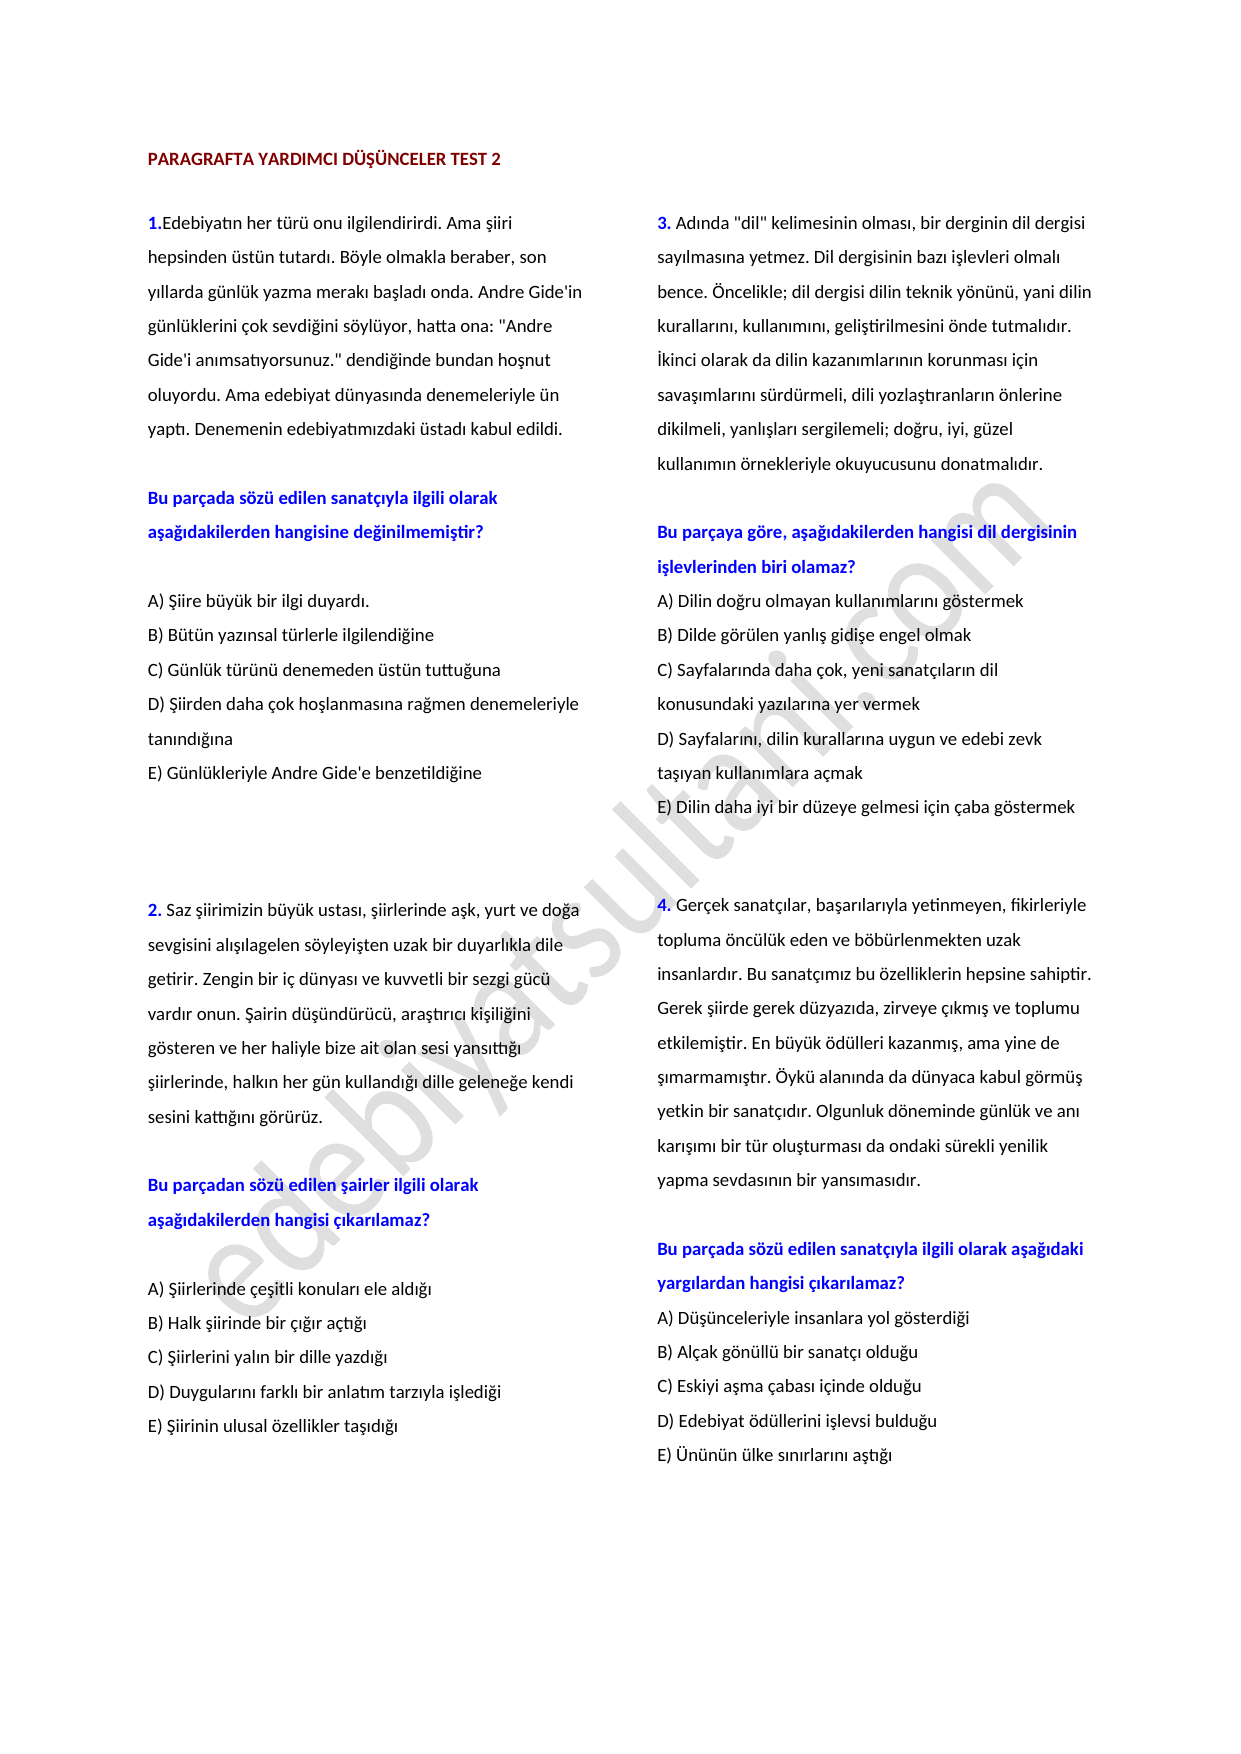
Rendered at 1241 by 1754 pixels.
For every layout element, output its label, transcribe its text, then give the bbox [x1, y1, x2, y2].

text PARAGRAFTA YARDIMCI DÜŞÜNCELER TEST 2 [148, 148, 583, 171]
text 1.Edebiyatın her türü onu ilgilendirirdi. Ama şiiri hepsinden üstün tutardı. Böyle olmakla beraber, son yıllarda günlük yazma merakı başladı onda. Andre Gide'in günlüklerini çok sevdiğini söylüyor, hatta ona: "Andre Gide'i anımsatıyorsunuz." dendiğinde bundan hoşnut oluyordu. Ama edebiyat dünyasında denemeleriyle ün yaptı. Denemenin edebiyatımızdaki üstadı kabul edildi. Bu parçada sözü edilen sanatçıyla ilgili olarak aşağıdakilerden hangisine değinilmemiştir? A) Şiire büyük bir ilgi duyardı. B) Bütün yazınsal türlerle ilgilendiğine C) Günlük türünü denemeden üstün tuttuğuna D) Şiirden daha çok hoşlanmasına rağmen denemeleriyle tanındığına E) Günlükleriyle Andre Gide'e benzetildiğine 2. Saz şiirimizin büyük ustası, şiirlerinde aşk, yurt ve doğa sevgisini alışılagelen söyleyişten uzak bir duyarlıkla dile getirir. Zengin bir iç dünyası ve kuvvetli bir sezgi gücü vardır onun. Şairin düşündürücü, araştırıcı kişiliğini gösteren ve her haliyle bize ait olan sesi yansıttığı şiirlerinde, halkın her gün kullandığı dille geleneğe kendi sesini kattığını görürüz. Bu parçadan sözü edilen şairler ilgili olarak aşağıdakilerden hangisi çıkarılamaz? A) Şiirlerinde çeşitli konuları ele aldığı B) Halk şiirinde bir çığır açtığı C) Şiirlerini yalın bir dille yazdığı D) Duygularını farklı bir anlatım tarzıyla işlediği E) Şiirinin ulusal özellikler taşıdığı [148, 211, 583, 1437]
text 4. Gerçek sanatçılar, başarılarıyla yetinmeyen, fikirleriyle topluma öncülük eden ve böbürlenmekten uzak insanlardır. Bu sanatçımız bu özelliklerin hepsine sahiptir. Gerek şiirde gerek düzyazıda, zirveye çıkmış ve toplumu etkilemiştir. En büyük ödülleri kazanmış, ama yine de şımarmamıştır. Öykü alanında da dünyaca kabul görmüş yetkin bir sanatçıdır. Olgunluk döneminde günlük ve anı karışımı bir tür oluşturması da ondaki sürekli yenilik yapma sevdasının bir yansımasıdır. Bu parçada sözü edilen sanatçıyla ilgili olarak aşağıdaki yargılardan hangisi çıkarılamaz? A) Düşünceleriyle insanlara yol gösterdiği B) Alçak gönüllü bir sanatçı olduğu C) Eskiyi aşma çabası içinde olduğu D) Edebiyat ödüllerini işlevsi bulduğu E) Ününün ülke sınırlarını aştığı [657, 859, 1093, 1466]
text 3. Adında "dil" kelimesinin olması, bir derginin dil dergisi sayılmasına yetmez. Dil dergisinin bazı işlevleri olmalı bence. Öncelikle; dil dergisi dilin teknik yönünü, yani dilin kurallarını, kullanımını, geliştirilmesini önde tutmalıdır. İkinci olarak da dilin kazanımlarının korunması için savaşımlarını sürdürmeli, dili yozlaştıranların önlerine dikilmeli, yanlışları sergilemeli; doğru, iyi, güzel kullanımın örnekleriyle okuyucusunu donatmalıdır. Bu parçaya göre, aşağıdakilerden hangisi dil dergisinin işlevlerinden biri olamaz? A) Dilin doğru olmayan kullanımlarını göstermek B) Dilde görülen yanlış gidişe engel olmak C) Sayfalarında daha çok, yeni sanatçıların dil konusundaki yazılarına yer vermek D) Sayfalarını, dilin kurallarına uygun ve edebi zevk taşıyan kullanımlara açmak E) Dilin daha iyi bir düzeye gelmesi için çaba göstermek [657, 211, 1093, 818]
